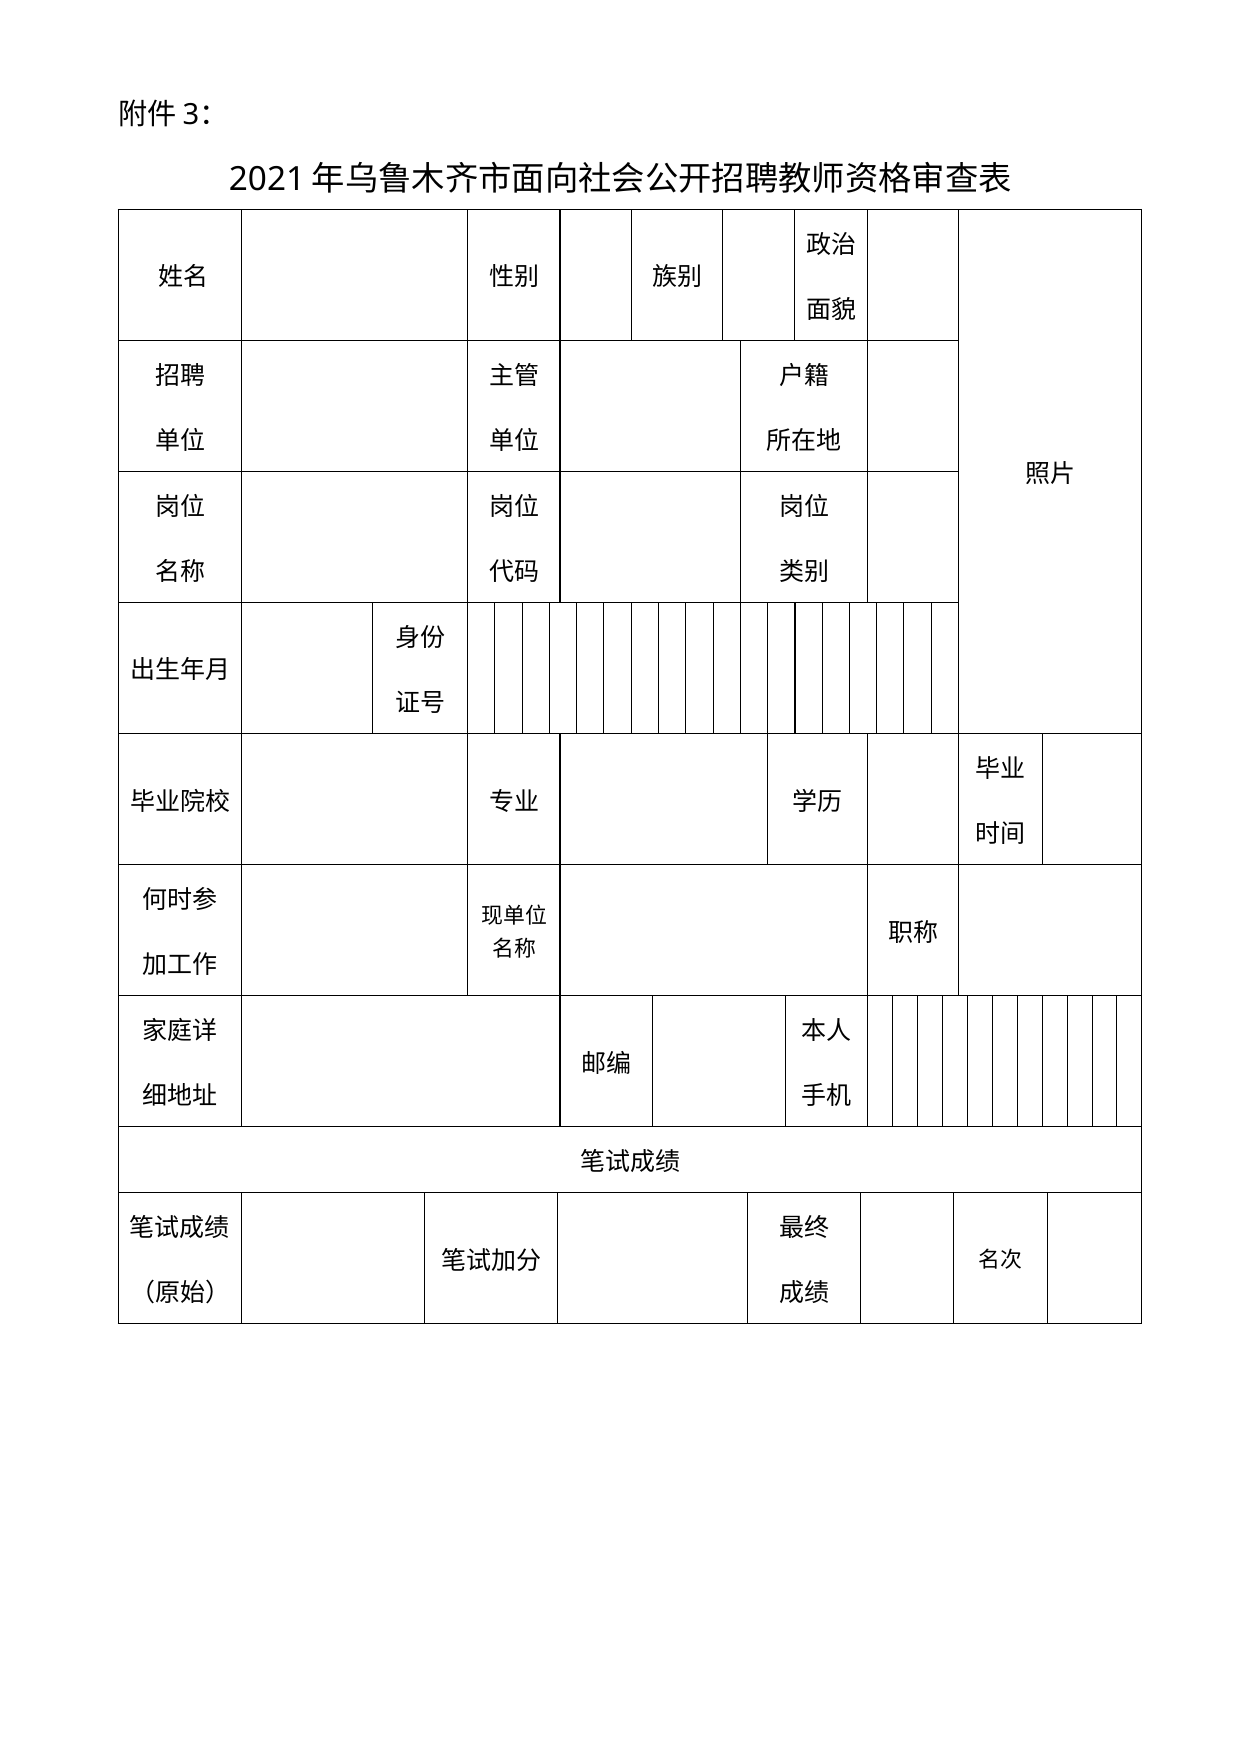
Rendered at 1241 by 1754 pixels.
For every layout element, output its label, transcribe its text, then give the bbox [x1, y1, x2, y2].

table_cell [577, 603, 603, 733]
table_cell [768, 603, 794, 733]
table_cell [686, 603, 713, 733]
table_cell 身份证号 [373, 603, 467, 733]
table_cell [1093, 996, 1116, 1126]
table_cell [714, 603, 740, 733]
table_cell [823, 603, 849, 733]
table_cell [242, 734, 467, 864]
table_cell [993, 996, 1017, 1126]
table_cell [242, 341, 467, 471]
table_cell [659, 603, 685, 733]
table_cell [850, 603, 876, 733]
table_header 性别 [468, 210, 559, 340]
table_header 照片 [959, 210, 1141, 733]
table_cell [523, 603, 549, 733]
table_cell [242, 865, 467, 995]
table_cell [918, 996, 942, 1126]
table_cell 毕业时间 [959, 734, 1042, 864]
table_cell 专业 [468, 734, 559, 864]
table_cell 职称 [868, 865, 958, 995]
table_cell [550, 603, 576, 733]
table_cell [558, 1193, 747, 1323]
table_cell [561, 734, 767, 864]
table_cell [632, 603, 658, 733]
table_header 姓名 [119, 210, 241, 340]
table_cell [1068, 996, 1092, 1126]
table_cell 招聘 单位 [119, 341, 241, 471]
table_cell 笔试加分 [425, 1193, 557, 1323]
table_header [723, 210, 794, 340]
table_cell [242, 603, 372, 733]
table_header [242, 210, 467, 340]
table_cell [1018, 996, 1042, 1126]
table_cell [468, 603, 494, 733]
table_cell [1048, 1193, 1141, 1323]
table_cell 现单位名称 [468, 865, 559, 995]
text 2021年乌鲁木齐市面向社会公开招聘教师资格审查表 [118, 144, 1122, 209]
table_cell 岗位 类别 [741, 472, 867, 602]
table_cell 笔试成绩 [119, 1127, 1141, 1192]
table_header [868, 210, 958, 340]
table_cell [561, 472, 740, 602]
table_cell 户籍 所在地 [741, 341, 867, 471]
table_cell 笔试成绩 （原始） [119, 1193, 241, 1323]
table_cell [861, 1193, 953, 1323]
table_cell [868, 996, 892, 1126]
table_cell [1117, 996, 1141, 1126]
table_cell [868, 472, 958, 602]
table_cell [943, 996, 967, 1126]
table_header 政治面貌 [795, 210, 867, 340]
table_cell 本人手机 [786, 996, 867, 1126]
table_cell [1043, 734, 1141, 864]
table_cell [741, 603, 767, 733]
table_cell [877, 603, 903, 733]
table_header [561, 210, 631, 340]
table_cell 家庭详 细地址 [119, 996, 241, 1126]
table_cell [1043, 996, 1067, 1126]
table_cell 名次 [954, 1193, 1047, 1323]
table_cell 学历 [768, 734, 867, 864]
table_cell [868, 734, 958, 864]
table_header 族别 [632, 210, 722, 340]
table_cell [653, 996, 785, 1126]
table_cell [893, 996, 917, 1126]
table_cell [561, 865, 867, 995]
table_cell 毕业院校 [119, 734, 241, 864]
table_cell [968, 996, 992, 1126]
table_cell [242, 1193, 424, 1323]
table_cell 岗位 代码 [468, 472, 559, 602]
table_cell 主管单位 [468, 341, 559, 471]
table_cell [242, 996, 559, 1126]
table_cell [959, 865, 1141, 995]
table_cell 邮编 [561, 996, 652, 1126]
table_cell [932, 603, 958, 733]
table_cell [604, 603, 631, 733]
table_cell [495, 603, 522, 733]
table_cell 岗位 名称 [119, 472, 241, 602]
table_cell 何时参 加工作 [119, 865, 241, 995]
table_cell 出生年月 [119, 603, 241, 733]
table_cell [796, 603, 822, 733]
table_cell [868, 341, 958, 471]
table_cell [242, 472, 467, 602]
table_cell [561, 341, 740, 471]
table_cell 最终 成绩 [748, 1193, 860, 1323]
table_cell [904, 603, 931, 733]
